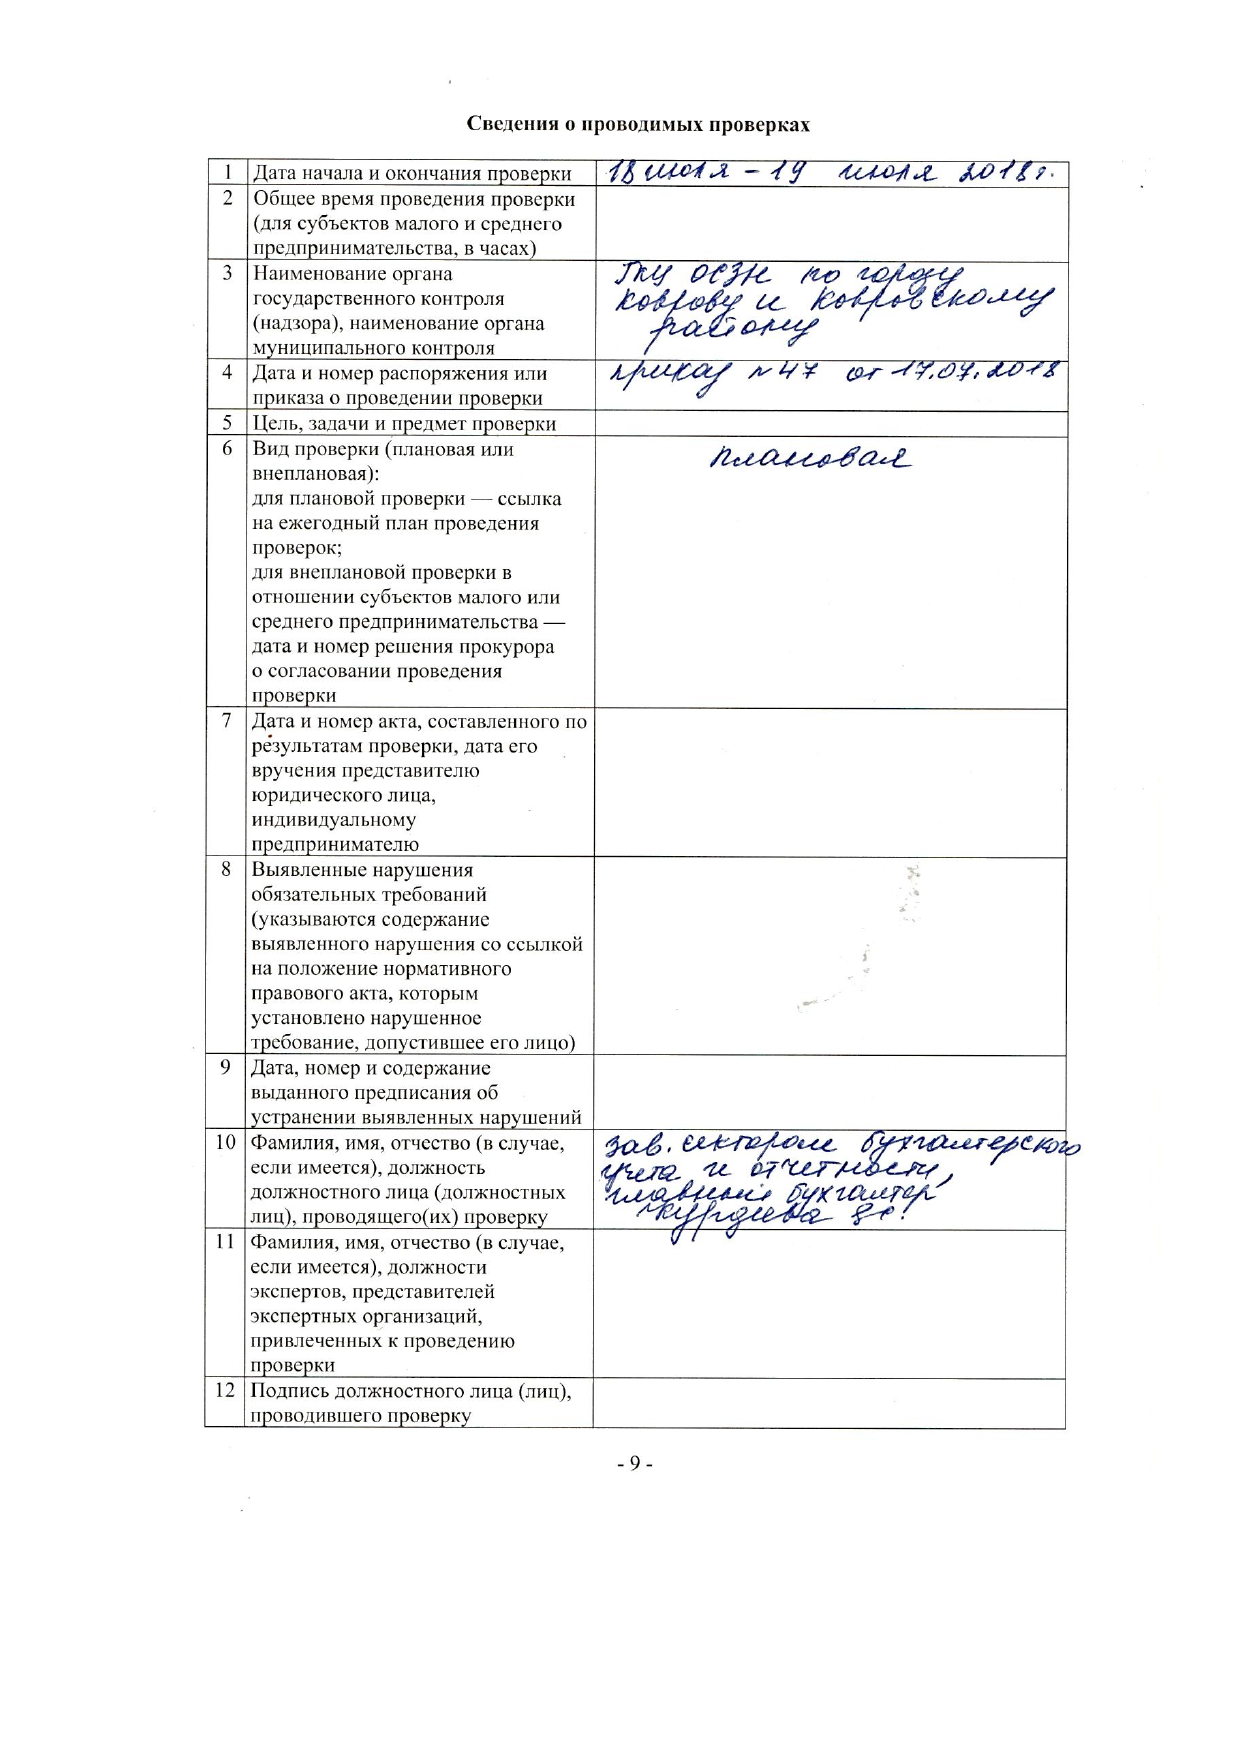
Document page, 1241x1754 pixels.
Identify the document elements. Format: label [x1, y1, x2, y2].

picture [146, 65, 1160, 1513]
